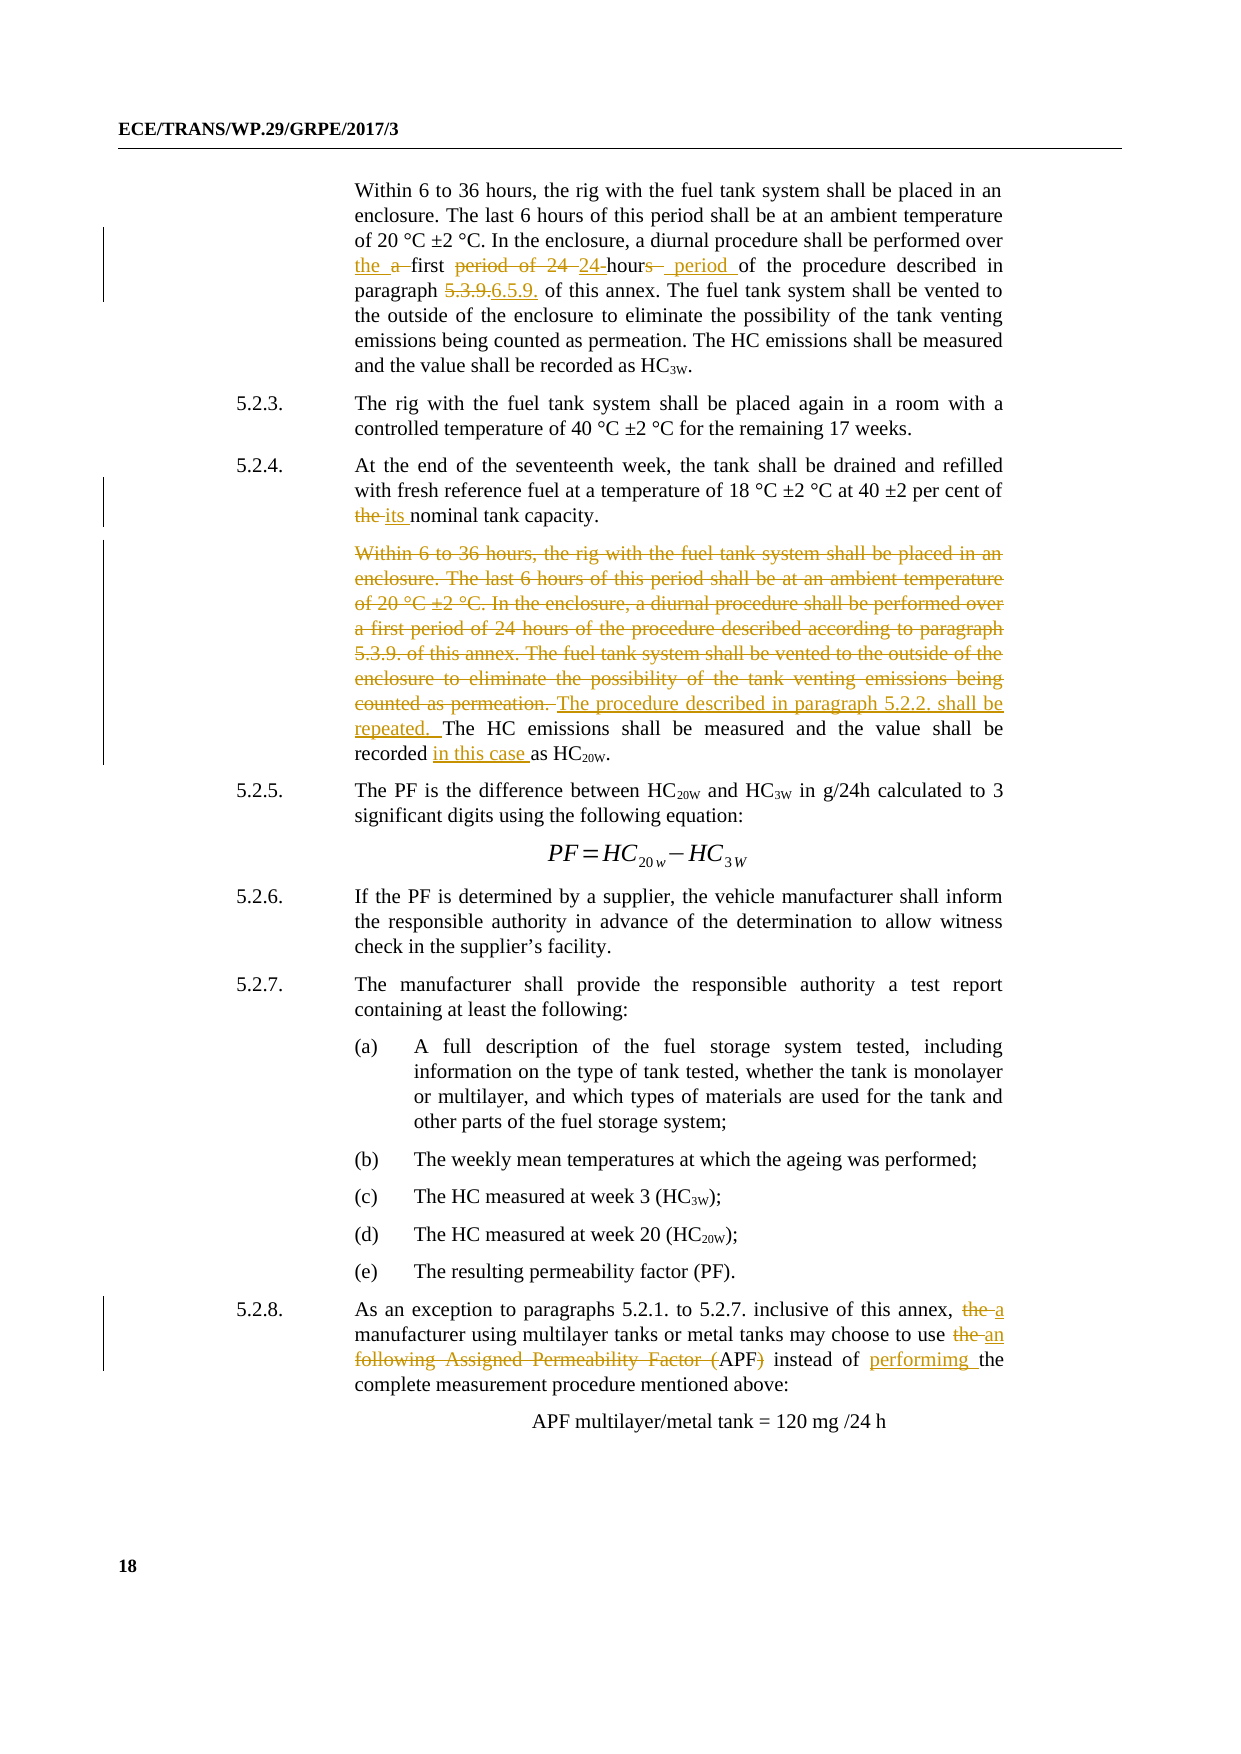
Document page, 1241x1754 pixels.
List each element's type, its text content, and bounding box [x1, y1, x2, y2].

text (d) The HC measured at week 20 (HC20W); [354, 1221, 1004, 1246]
text The HC emissions shall be measured and the value shall be recorded as HC20W. [354, 680, 1004, 765]
text 5.2.4. At the end of the seventeenth week, the tank shall be drained and refilled with fresh reference fuel at a temperature of 18 °C ±2 °C at 40 ±2 per cent of nominal tank capacity. [236, 452, 1004, 527]
text (b) The weekly mean temperatures at which the ageing was performed; [354, 1146, 1004, 1171]
text The HC emissions shall be measured and the value shall be recorded as HC20W. [354, 580, 1004, 604]
text The HC emissions shall be measured and the value shall be recorded as HC20W. [354, 605, 1004, 629]
text (a) A full description of the fuel storage system tested, including information on the type of tank tested, whether the tank is monolayer or multilayer, and which types of materials are used for the tank and other parts of the fuel storage system; [354, 1033, 1004, 1133]
text (c) The HC measured at week 3 (HC3W); [354, 1183, 1004, 1208]
text (e) The resulting permeability factor (PF). [354, 1258, 1004, 1283]
text The HC emissions shall be measured and the value shall be recorded as HC20W. [354, 630, 1004, 679]
text APF multilayer/metal tank = 120 mg /24 h [354, 1408, 1004, 1433]
text Within 6 to 36 hours, the rig with the fuel tank system shall be placed in an enclosure. The last 6 hours of this period shall be at an ambient temperature of 20 °C ±2 °C. In the enclosure, a diurnal procedure shall be performed over first hourof the procedure described in paragraph of this annex. The fuel tank system shall be vented to the outside of the enclosure to eliminate the possibility of the tank venting emissions being counted as permeation. The HC emissions shall be measured and the value shall be recorded as HC3W. [354, 177, 1004, 377]
text 5.2.8. As an exception to paragraphs 5.2.1. to 5.2.7. inclusive of this annex, manufacturer using multilayer tanks or metal tanks may choose to use APF instead of the complete measurement procedure mentioned above: [236, 1296, 1004, 1396]
text The HC emissions shall be measured and the value shall be recorded as HC20W. [354, 540, 1004, 579]
text 5.2.6. If the PF is determined by a supplier, the vehicle manufacturer shall inform the responsible authority in advance of the determination to allow witness check in the supplier’s facility. [236, 883, 1004, 958]
text 5.2.5. The PF is the difference between HC20W and HC3W in g/24h calculated to 3 significant digits using the following equation: [236, 777, 1004, 827]
text 5.2.3. The rig with the fuel tank system shall be placed again in a room with a controlled temperature of 40 °C ±2 °C for the remaining 17 weeks. [236, 390, 1004, 440]
text 5.2.7. The manufacturer shall provide the responsible authority a test report containing at least the following: [236, 971, 1004, 1021]
